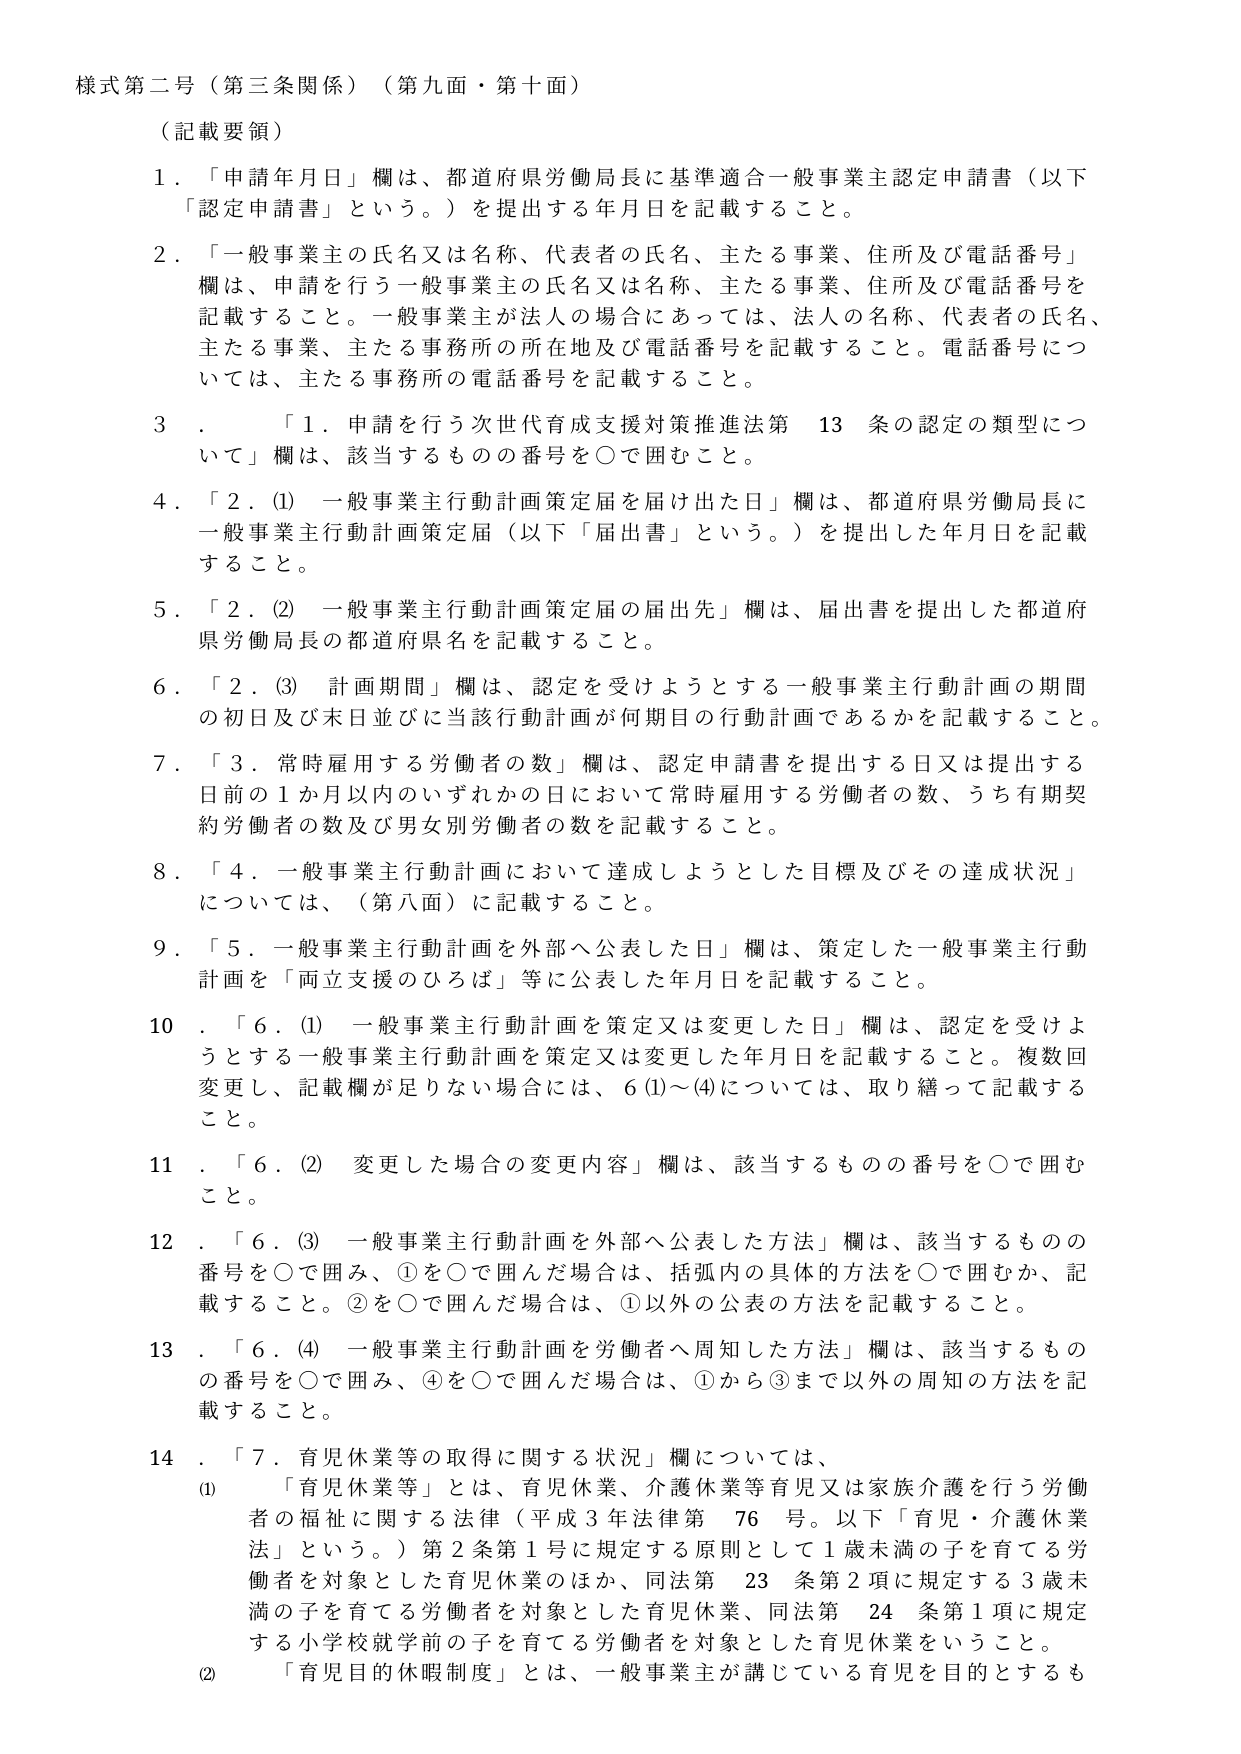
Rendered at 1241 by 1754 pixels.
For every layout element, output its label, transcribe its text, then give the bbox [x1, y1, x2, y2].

text １．「申請年月日」欄は、都道府県労働局長に基準適合一般事業主認定申請書（以下「認定申請書」という。）を提出する年月日を記載すること。 [134, 161, 1092, 223]
text 様式第二号（第三条関係）（第九面・第十面） [75, 69, 1166, 99]
text ３. 「１．申請を行う次世代育成支援対策推進法第13条の認定の類型について」欄は、該当するものの番号を○で囲むこと。 [134, 408, 1092, 469]
text 10．「６．⑴ 一般事業主行動計画を策定又は変更した日」欄は、認定を受けようとする一般事業主行動計画を策定又は変更した年月日を記載すること。複数回変更し、記載欄が足りない場合には、６⑴～⑷については、取り繕って記載すること。 [134, 1009, 1092, 1132]
text ４．「２．⑴ 一般事業主行動計画策定届を届け出た日」欄は、都道府県労働局長に一般事業主行動計画策定届（以下「届出書」という。）を提出した年月日を記載すること。 [134, 485, 1092, 577]
text ９．「５．一般事業主行動計画を外部へ公表した日」欄は、策定した一般事業主行動計画を「両立支援のひろば」等に公表した年月日を記載すること。 [134, 932, 1092, 994]
text 11．「６．⑵ 変更した場合の変更内容」欄は、該当するものの番号を○で囲むこと。 [134, 1148, 1092, 1209]
text 14．「７．育児休業等の取得に関する状況」欄については、 [134, 1441, 1092, 1472]
text ５．「２．⑵ 一般事業主行動計画策定届の届出先」欄は、届出書を提出した都道府県労働局長の都道府県名を記載すること。 [134, 593, 1092, 654]
text ７．「３．常時雇用する労働者の数」欄は、認定申請書を提出する日又は提出する日前の１か月以内のいずれかの日において常時雇用する労働者の数、うち有期契約労働者の数及び男女別労働者の数を記載すること。 [134, 747, 1092, 839]
text 13．「６．⑷ 一般事業主行動計画を労働者へ周知した方法」欄は、該当するものの番号を○で囲み、④を○で囲んだ場合は、①から③まで以外の周知の方法を記載すること。 [134, 1333, 1092, 1425]
text ６．「２．⑶ 計画期間」欄は、認定を受けようとする一般事業主行動計画の期間の初日及び末日並びに当該行動計画が何期目の行動計画であるかを記載すること。 [134, 670, 1092, 732]
text 12．「６．⑶ 一般事業主行動計画を外部へ公表した方法」欄は、該当するものの番号を○で囲み、①を○で囲んだ場合は、括弧内の具体的方法を○で囲むか、記載すること。②を○で囲んだ場合は、①以外の公表の方法を記載すること。 [134, 1225, 1092, 1317]
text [178, 1657, 1092, 1687]
text ８．「４．一般事業主行動計画において達成しようとした目標及びその達成状況」については、（第八面）に記載すること。 [134, 855, 1092, 917]
text ２．「一般事業主の氏名又は名称、代表者の氏名、主たる事業、住所及び電話番号」欄は、申請を行う一般事業主の氏名又は名称、主たる事業、住所及び電話番号を記載すること。一般事業主が法人の場合にあっては、法人の名称、代表者の氏名、主たる事業、主たる事務所の所在地及び電話番号を記載すること。電話番号については、主たる事務所の電話番号を記載すること。 [134, 238, 1092, 392]
text ⑴ 「育児休業等」とは、育児休業、介護休業等育児又は家族介護を行う労働者の福祉に関する法律（平成３年法律第76号。以下「育児・介護休業法」という。）第２条第１号に規定する原則として１歳未満の子を育てる労働者を対象とした育児休業のほか、同法第23条第２項に規定する３歳未満の子を育てる労働者を対象とした育児休業、同法第24条第１項に規定する小学校就学前の子を育てる労働者を対象とした育児休業をいうこと。 [178, 1472, 1092, 1657]
text （記載要領） [134, 115, 1092, 146]
